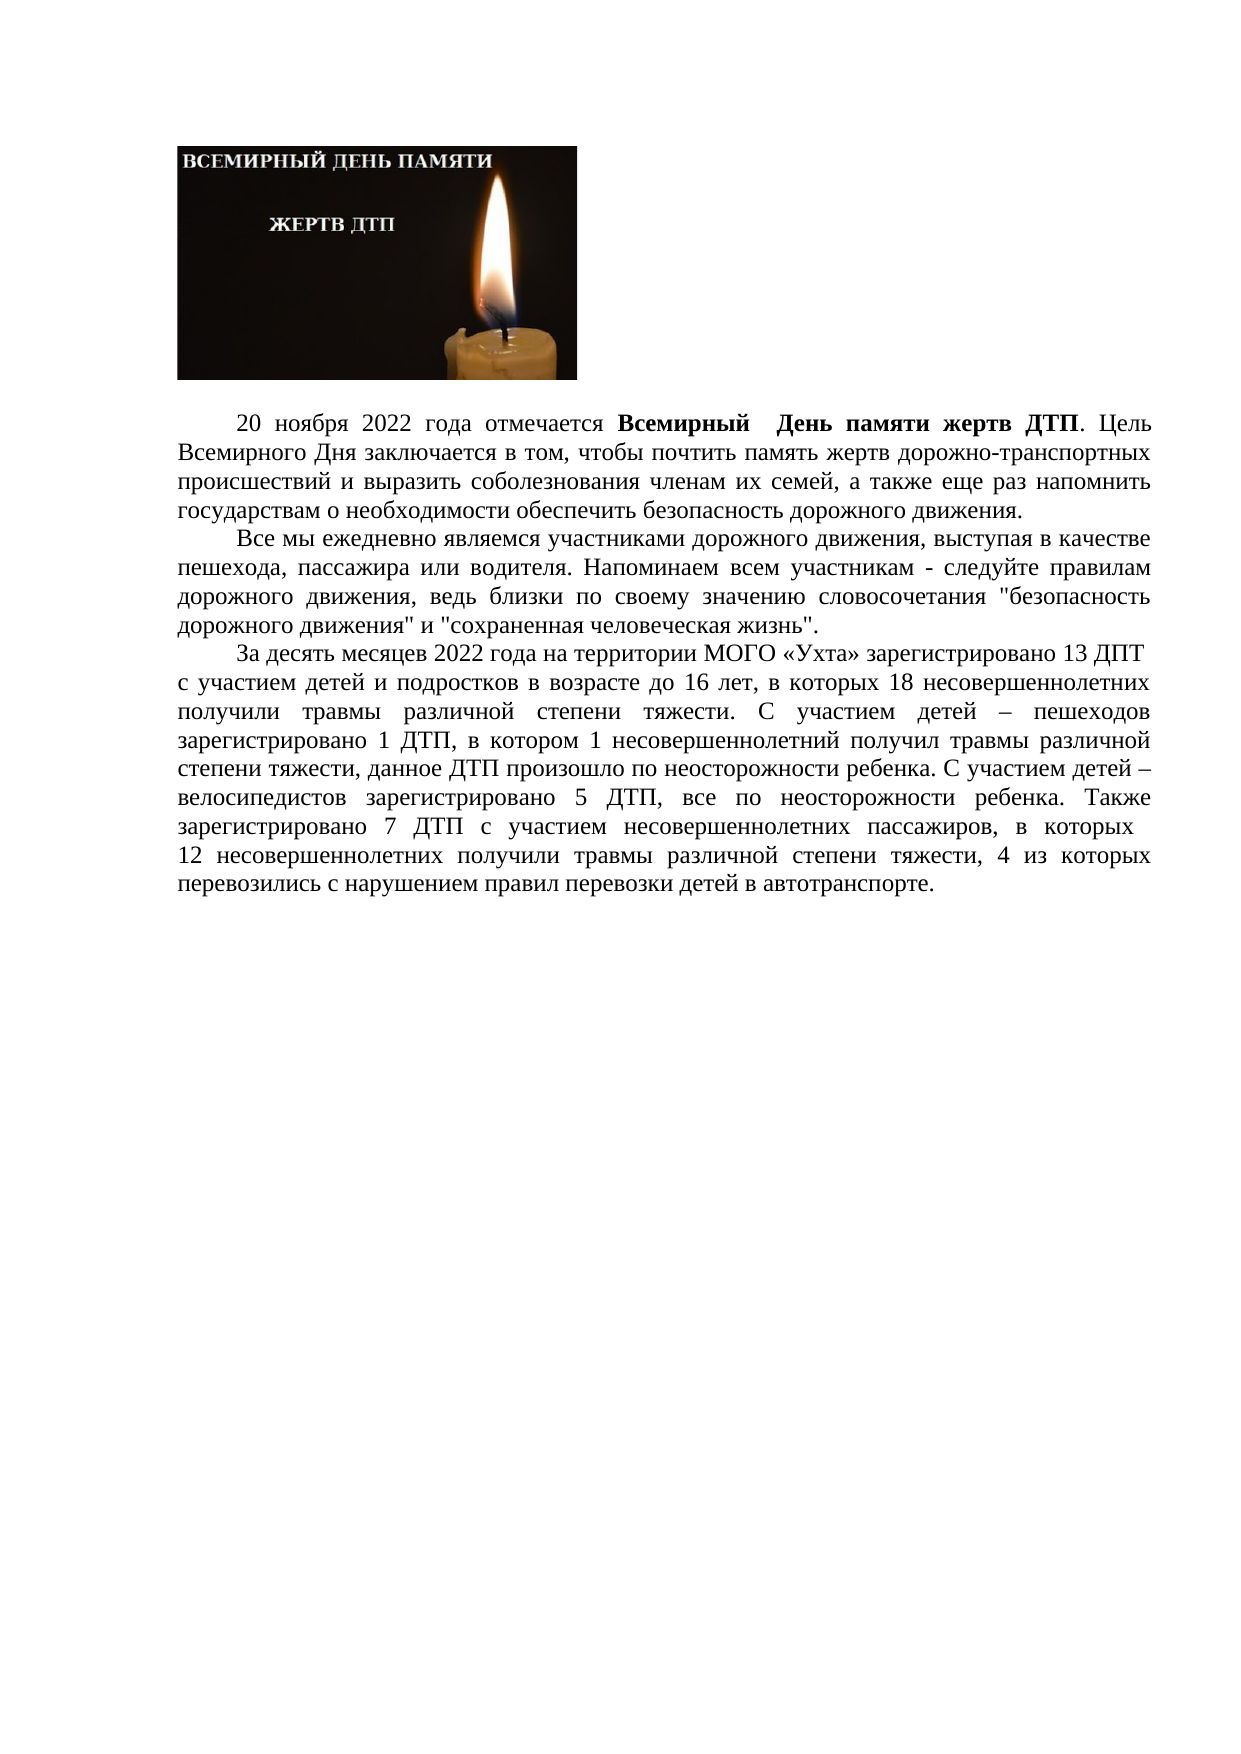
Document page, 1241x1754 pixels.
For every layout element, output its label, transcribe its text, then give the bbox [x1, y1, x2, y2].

text За десять месяцев 2022 года на территории МОГО «Ухта» зарегистрировано 13 ДПТ с участием детей и подростков в возрасте до 16 лет, в которых 18 несовершеннолетних получили травмы различной степени тяжести. С участием детей – пешеходов зарегистрировано 1 ДТП, в котором 1 несовершеннолетний получил травмы различной степени тяжести, данное ДТП произошло по неосторожности ребенка. С участием детей – велосипедистов зарегистрировано 5 ДТП, все по неосторожности ребенка. Также зарегистрировано 7 ДТП с участием несовершеннолетних пассажиров, в которых 12 несовершеннолетних получили травмы различной степени тяжести, 4 из которых перевозились с нарушением правил перевозки детей в автотранспорте. [177, 638, 1152, 897]
picture [177, 146, 578, 380]
text Все мы ежедневно являемся участниками дорожного движения, выступая в качестве пешехода, пассажира или водителя. Напоминаем всем участникам - следуйте правилам дорожного движения, ведь близки по своему значению словосочетания "безопасность дорожного движения" и "сохраненная человеческая жизнь". [177, 552, 1152, 638]
text Все мы ежедневно являемся участниками дорожного движения, выступая в качестве пешехода, пассажира или водителя. Напоминаем всем участникам - следуйте правилам дорожного движения, ведь близки по своему значению словосочетания "безопасность дорожного движения" и "сохраненная человеческая жизнь". [177, 523, 1152, 552]
text 20 ноября 2022 года отмечается Всемирный День памяти жертв ДТП. Цель Всемирного Дня заключается в том, чтобы почтить память жертв дорожно-транспортных происшествий и выразить соболезнования членам их семей, а также еще раз напомнить государствам о необходимости обеспечить безопасность дорожного движения. [177, 408, 1152, 523]
